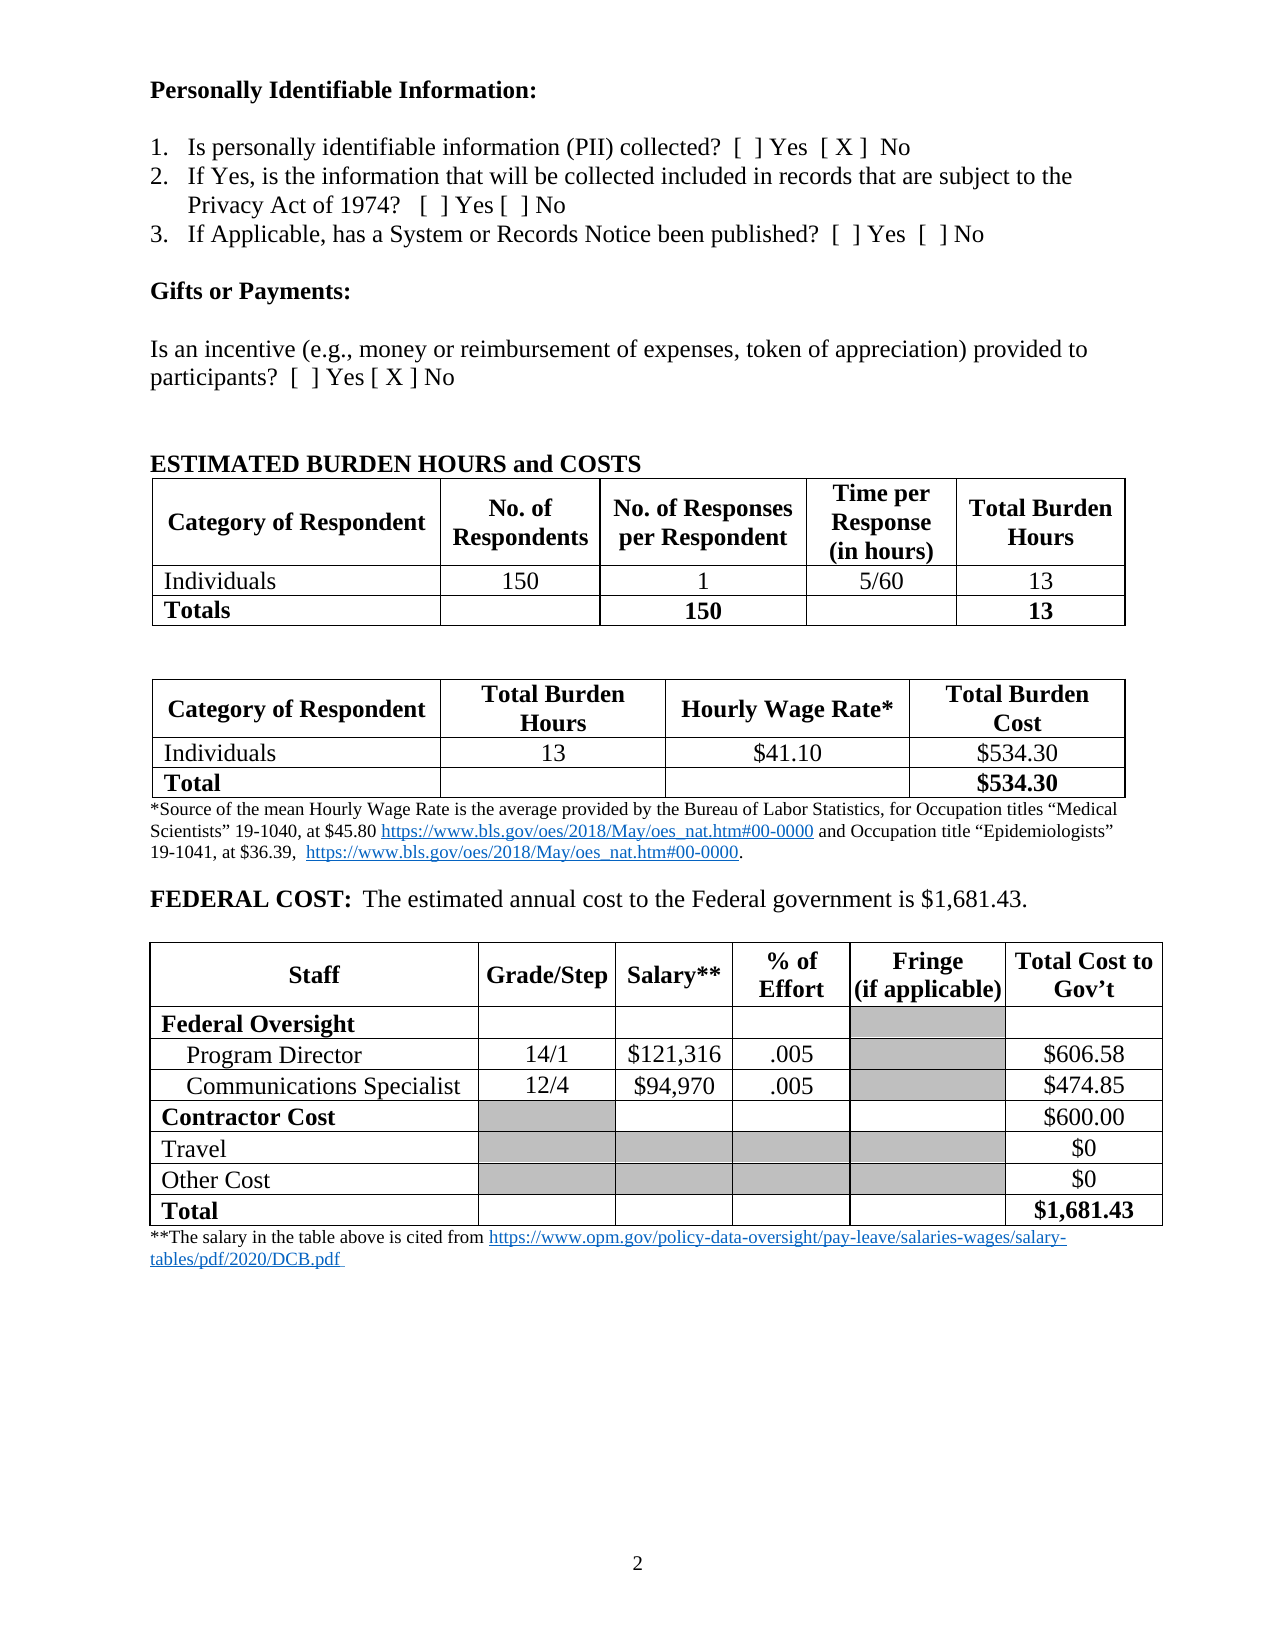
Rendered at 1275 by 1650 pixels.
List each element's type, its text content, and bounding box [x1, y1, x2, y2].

table_cell Program Director [151, 1039, 478, 1069]
list If Applicable, has a System or Records Notice been published? [ ] Yes [ ] No [150, 219, 1125, 247]
table_cell Individuals [153, 738, 440, 767]
table_cell .005 [733, 1070, 849, 1100]
table_header Hourly Wage Rate* [666, 680, 909, 737]
table_cell $600.00 [1006, 1101, 1162, 1131]
table_header % of Effort [733, 943, 849, 1006]
table_header Time per Response (in hours) [807, 479, 956, 565]
table_cell [851, 1007, 1005, 1037]
table_cell $41.10 [666, 738, 909, 767]
table_cell [616, 1195, 732, 1225]
table_header Staff [151, 943, 478, 1006]
table_cell Communications Specialist [151, 1070, 478, 1100]
table_cell 13 [957, 566, 1124, 594]
table_cell [616, 1101, 732, 1131]
table_header Total Burden Hours [441, 680, 665, 737]
text Is an incentive (e.g., money or reimbursement of expenses, token of appreciation) provided to participants? [ ] Yes [ X ] No [150, 334, 1125, 391]
table_cell [733, 1101, 849, 1131]
table_header Category of Respondent [153, 680, 440, 737]
table_cell [851, 1101, 1005, 1131]
table_cell [851, 1039, 1005, 1069]
text *Source of the mean Hourly Wage Rate is the average provided by the Bureau of Labor Statistics, for Occupation titles “Medical Scientists” 19-1040, at $45.80 https://www.bls.gov/oes/2018/May/oes_nat.htm#00-0000 and Occupation title “Epidemiologists” 19-1041, at $36.39, https://www.bls.gov/oes/2018/May/oes_nat.htm#00-0000. [150, 798, 1125, 863]
table_cell [616, 1132, 732, 1162]
table_cell $0 [1006, 1132, 1162, 1162]
table_cell [666, 768, 909, 797]
table_cell [479, 1101, 615, 1131]
text ESTIMATED BURDEN HOURS and COSTS [150, 449, 1125, 477]
table_cell 14/1 [479, 1039, 615, 1069]
table_cell Other Cost [151, 1164, 478, 1194]
table_cell .005 [733, 1039, 849, 1069]
table_cell Total [153, 768, 440, 797]
table_cell $0 [1006, 1164, 1162, 1194]
table_cell 13 [957, 596, 1124, 625]
table_header Category of Respondent [153, 479, 440, 565]
table_cell [851, 1132, 1005, 1162]
list If Yes, is the information that will be collected included in records that are subject to the Privacy Act of 1974? [ ] Yes [ ] No [150, 161, 1125, 219]
table_header Total Burden Hours [957, 479, 1124, 565]
table_cell $474.85 [1006, 1070, 1162, 1100]
table_cell 150 [601, 596, 806, 625]
table_cell 13 [441, 738, 665, 767]
list Is personally identifiable information (PII) collected? [ ] Yes [ X ] No [150, 132, 1125, 161]
table_cell Contractor Cost [151, 1101, 478, 1131]
table_cell [441, 768, 665, 797]
table_cell [616, 1007, 732, 1037]
table_header Total Burden Cost [910, 680, 1124, 737]
list Gifts or Payments: [150, 276, 1125, 305]
text Personally Identifiable Information: [150, 75, 1125, 104]
table_cell [807, 596, 956, 625]
table_cell 12/4 [479, 1070, 615, 1100]
table_cell [616, 1164, 732, 1194]
table_header No. of Responses per Respondent [601, 479, 806, 565]
table_cell [441, 596, 599, 625]
table_cell $1,681.43 [1006, 1195, 1162, 1225]
table_cell $121,316 [616, 1039, 732, 1069]
table_header No. of Respondents [441, 479, 599, 565]
table_cell [479, 1007, 615, 1037]
text **The salary in the table above is cited from https://www.opm.gov/policy-data-oversight/pay-leave/salaries-wages/salary-tables/pdf/2020/DCB.pdf [150, 1226, 1125, 1269]
table_cell Travel [151, 1132, 478, 1162]
table_cell [479, 1195, 615, 1225]
table_cell [851, 1070, 1005, 1100]
table_cell 1 [601, 566, 806, 594]
table_cell [733, 1164, 849, 1194]
table_cell Total [151, 1195, 478, 1225]
table_cell [479, 1164, 615, 1194]
table_cell Individuals [153, 566, 440, 594]
table_header Grade/Step [479, 943, 615, 1006]
table_cell [733, 1195, 849, 1225]
table_cell Totals [153, 596, 440, 625]
table_cell $94,970 [616, 1070, 732, 1100]
table_cell $534.30 [910, 768, 1124, 797]
text FEDERAL COST: The estimated annual cost to the Federal government is $1,681.43. [150, 884, 1125, 913]
table_cell [733, 1132, 849, 1162]
table_cell [479, 1132, 615, 1162]
table_header Fringe (if applicable) [851, 943, 1005, 1006]
table_cell [733, 1007, 849, 1037]
table_cell [1006, 1007, 1162, 1037]
table_cell 5/60 [807, 566, 956, 594]
table_header Total Cost to Gov’t [1006, 943, 1162, 1006]
table_cell 150 [441, 566, 599, 594]
table_cell $606.58 [1006, 1039, 1162, 1069]
table_cell $534.30 [910, 738, 1124, 767]
table_cell [851, 1164, 1005, 1194]
table_cell [851, 1195, 1005, 1225]
table_cell Federal Oversight [151, 1007, 478, 1037]
table_header Salary** [616, 943, 732, 1006]
